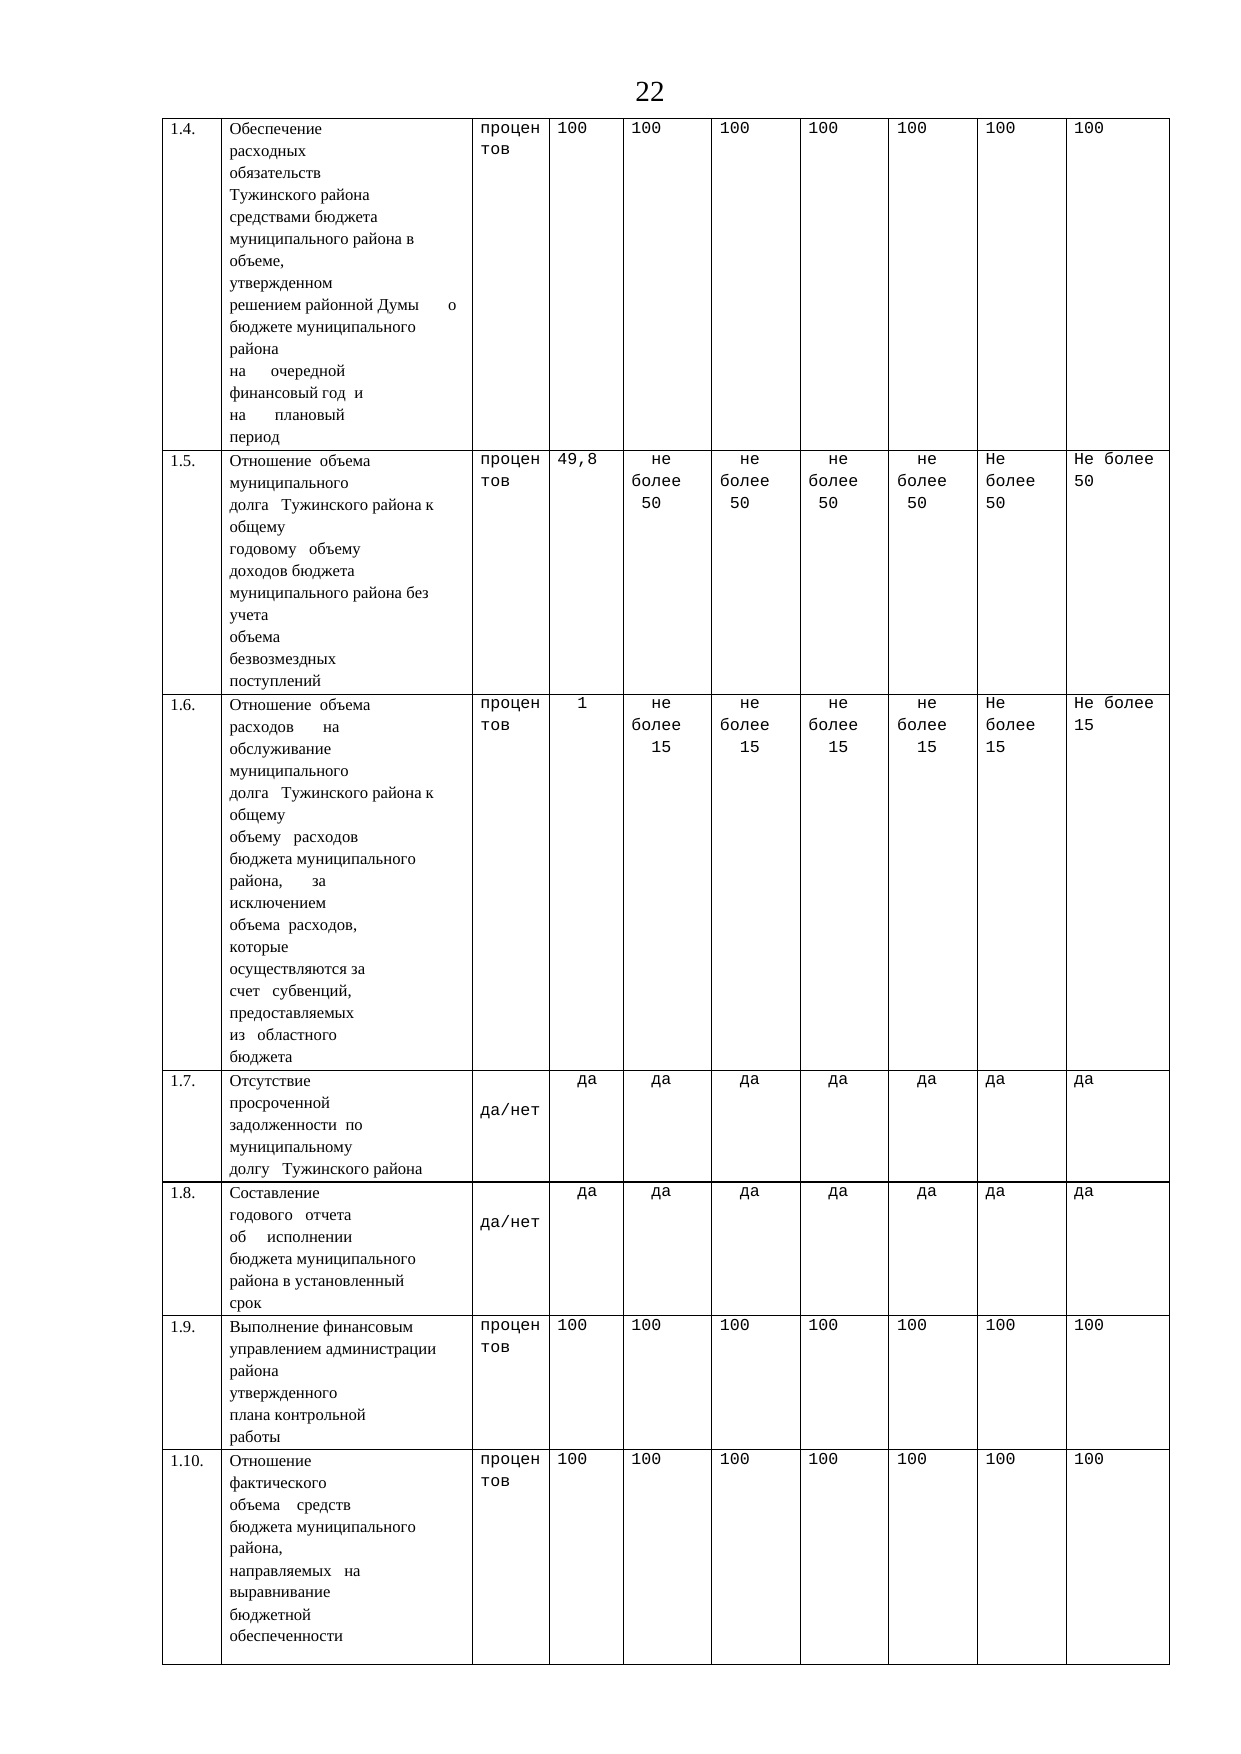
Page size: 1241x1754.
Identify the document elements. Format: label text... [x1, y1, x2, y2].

table_cell 100 [978, 1450, 1066, 1664]
table_cell 49,8 [550, 451, 623, 694]
table_cell Не более 50 [1067, 451, 1169, 694]
table_cell да [801, 1183, 888, 1315]
table_cell Обеспечение расходных обязательств Тужинского района средствами бюджета муниципального района в объеме, утвержденном решением районной Думы о бюджете муниципального района на очередной финансовый год и на плановый период [222, 119, 472, 450]
table_cell 100 [712, 119, 800, 450]
table_cell 100 [801, 119, 888, 450]
table_cell 1.9. [163, 1316, 221, 1449]
table_cell 100 [1067, 1450, 1169, 1664]
table_cell 100 [712, 1316, 800, 1449]
table_cell Не более 15 [978, 695, 1066, 1069]
table_cell не более 15 [889, 695, 977, 1069]
table_cell Выполнение финансовым управлением администрации района утвержденного плана контрольной работы [222, 1316, 472, 1449]
table_cell да/нет [473, 1183, 549, 1315]
table_cell 100 [624, 1450, 711, 1664]
table_cell 1.10. [163, 1450, 221, 1664]
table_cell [222, 1450, 472, 1664]
table_cell Отсутствие просроченной задолженности по муниципальному долгу Тужинского района [222, 1071, 472, 1181]
table_cell 1.7. [163, 1071, 221, 1181]
table_cell 100 [550, 1316, 623, 1449]
table_cell 100 [978, 119, 1066, 450]
table_cell да/нет [473, 1071, 549, 1181]
table_cell Составление годового отчета об исполнении бюджета муниципального района в установленный срок [222, 1183, 472, 1315]
table_cell не более 50 [889, 451, 977, 694]
table_cell 1 [550, 695, 623, 1069]
table_cell не более 50 [624, 451, 711, 694]
table_cell процентов [473, 119, 549, 450]
table_cell да [624, 1071, 711, 1181]
table_cell 100 [978, 1316, 1066, 1449]
table_cell 1.4. [163, 119, 221, 450]
table_cell 100 [1067, 1316, 1169, 1449]
table_cell 100 [801, 1316, 888, 1449]
table_cell не более 50 [801, 451, 888, 694]
table_cell да [978, 1071, 1066, 1181]
table_cell да [889, 1071, 977, 1181]
table_cell да [712, 1183, 800, 1315]
table_cell 1.6. [163, 695, 221, 1069]
table_cell 100 [889, 119, 977, 450]
table_cell да [1067, 1183, 1169, 1315]
table_cell не более 15 [712, 695, 800, 1069]
table_cell 100 [1067, 119, 1169, 450]
table_cell процентов [473, 451, 549, 694]
table_cell процентов [473, 695, 549, 1069]
table_cell не более 50 [712, 451, 800, 694]
table_cell 100 [550, 1450, 623, 1664]
table_cell да [550, 1071, 623, 1181]
table_cell 1.5. [163, 451, 221, 694]
table_cell 100 [624, 1316, 711, 1449]
table_cell 100 [624, 119, 711, 450]
table_cell 1.8. [163, 1183, 221, 1315]
table_cell Не более 50 [978, 451, 1066, 694]
table_cell не более 15 [624, 695, 711, 1069]
table_cell 100 [889, 1316, 977, 1449]
table_cell 100 [712, 1450, 800, 1664]
table_cell не более 15 [801, 695, 888, 1069]
table_cell 100 [889, 1450, 977, 1664]
table_cell Отношение объема муниципального долга Тужинского района к общему годовому объему доходов бюджета муниципального района без учета объема безвозмездных поступлений [222, 451, 472, 694]
table_cell Отношение объема расходов на обслуживание муниципального долга Тужинского района к общему объему расходов бюджета муниципального района, за исключением объема расходов, которые осуществляются за счет субвенций, предоставляемых из областного бюджета [222, 695, 472, 1069]
table_cell процентов [473, 1316, 549, 1449]
table_cell да [1067, 1071, 1169, 1181]
table_cell процентов [473, 1450, 549, 1664]
table_cell да [978, 1183, 1066, 1315]
table_cell 100 [801, 1450, 888, 1664]
table_cell да [624, 1183, 711, 1315]
table_cell да [889, 1183, 977, 1315]
table_cell 100 [550, 119, 623, 450]
table_cell да [712, 1071, 800, 1181]
table_cell да [801, 1071, 888, 1181]
table_cell Не более 15 [1067, 695, 1169, 1069]
table_cell да [550, 1183, 623, 1315]
